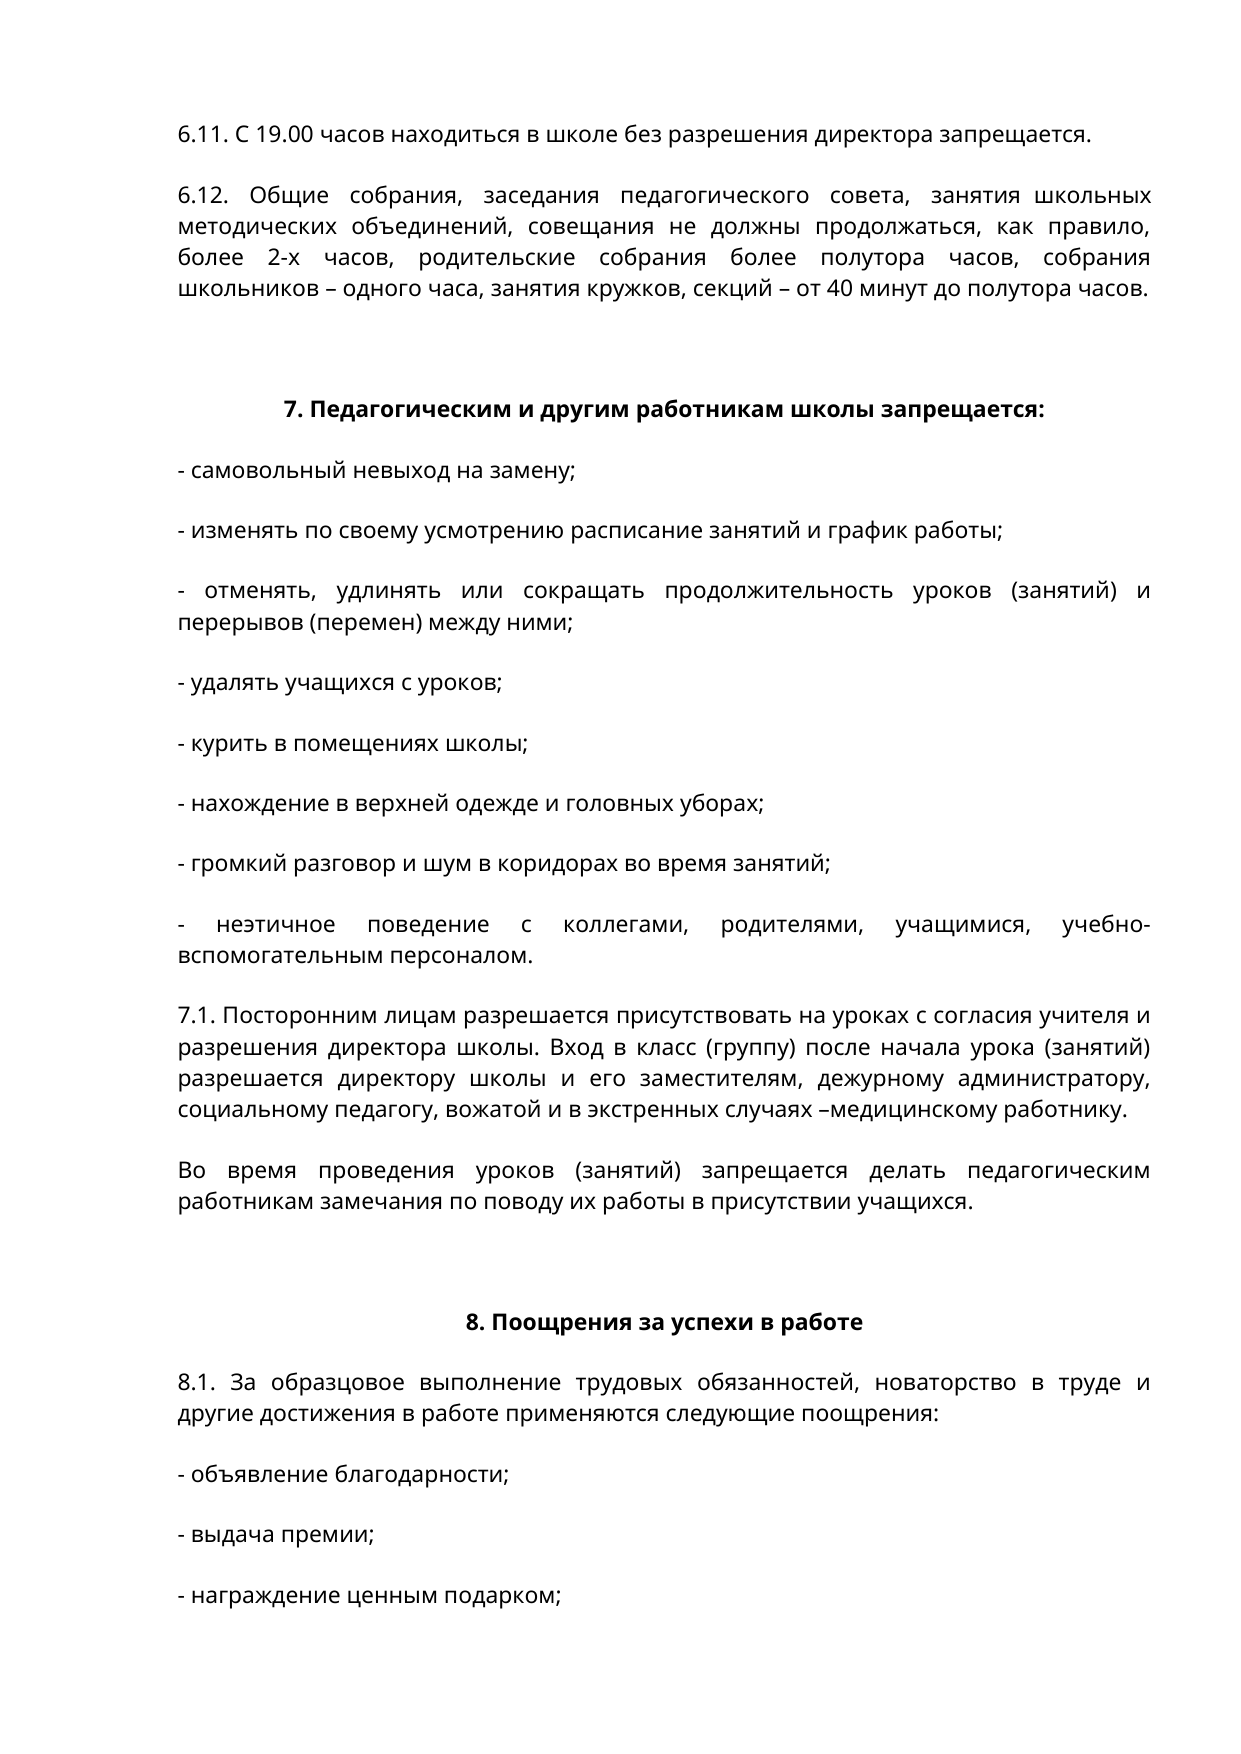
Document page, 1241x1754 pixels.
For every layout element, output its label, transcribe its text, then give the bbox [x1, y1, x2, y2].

text 7.1. Посторонним лицам разрешается присутствовать на уроках с согласия учителя и разрешения директора школы. Вход в класс (группу) после начала урока (занятий) разрешается директору школы и его заместителям, дежурному администратору, социальному педагогу, вожатой и в экстренных случаях –медицинскому работнику. [177, 999, 1152, 1124]
text - громкий разговор и шум в коридорах во время занятий; [177, 847, 1152, 878]
text - объявление благодарности; [177, 1458, 1152, 1489]
text - курить в помещениях школы; [177, 726, 1152, 758]
text - отменять, удлинять или сокращать продолжительность уроков (занятий) и перерывов (перемен) между ними; [177, 574, 1152, 637]
text 7. Педагогическим и другим работникам школы запрещается: [177, 393, 1152, 424]
text Во время проведения уроков (занятий) запрещается делать педагогическим работникам замечания по поводу их работы в присутствии учащихся. [177, 1153, 1152, 1216]
text - самовольный невыход на замену; [177, 453, 1152, 485]
text - выдача премии; [177, 1518, 1152, 1549]
text 6.12. Общие собрания, заседания педагогического совета, занятия школьных методических объединений, совещания не должны продолжаться, как правило, более 2-х часов, родительские собрания более полутора часов, собрания школьников – одного часа, занятия кружков, секций – от 40 минут до полутора часов. [177, 178, 1152, 303]
text - нахождение в верхней одежде и головных уборах; [177, 787, 1152, 818]
text 6.11. С 19.00 часов находиться в школе без разрешения директора запрещается. [177, 118, 1152, 149]
text - неэтичное поведение с коллегами, родителями, учащимися, учебно- вспомогательным персоналом. [177, 908, 1152, 970]
text - награждение ценным подарком; [177, 1578, 1152, 1610]
text - удалять учащихся с уроков; [177, 666, 1152, 697]
text 8. Поощрения за успехи в работе [177, 1306, 1152, 1337]
text - изменять по своему усмотрению расписание занятий и график работы; [177, 514, 1152, 545]
text 8.1. За образцовое выполнение трудовых обязанностей, новаторство в труде и другие достижения в работе применяются следующие поощрения: [177, 1366, 1152, 1428]
